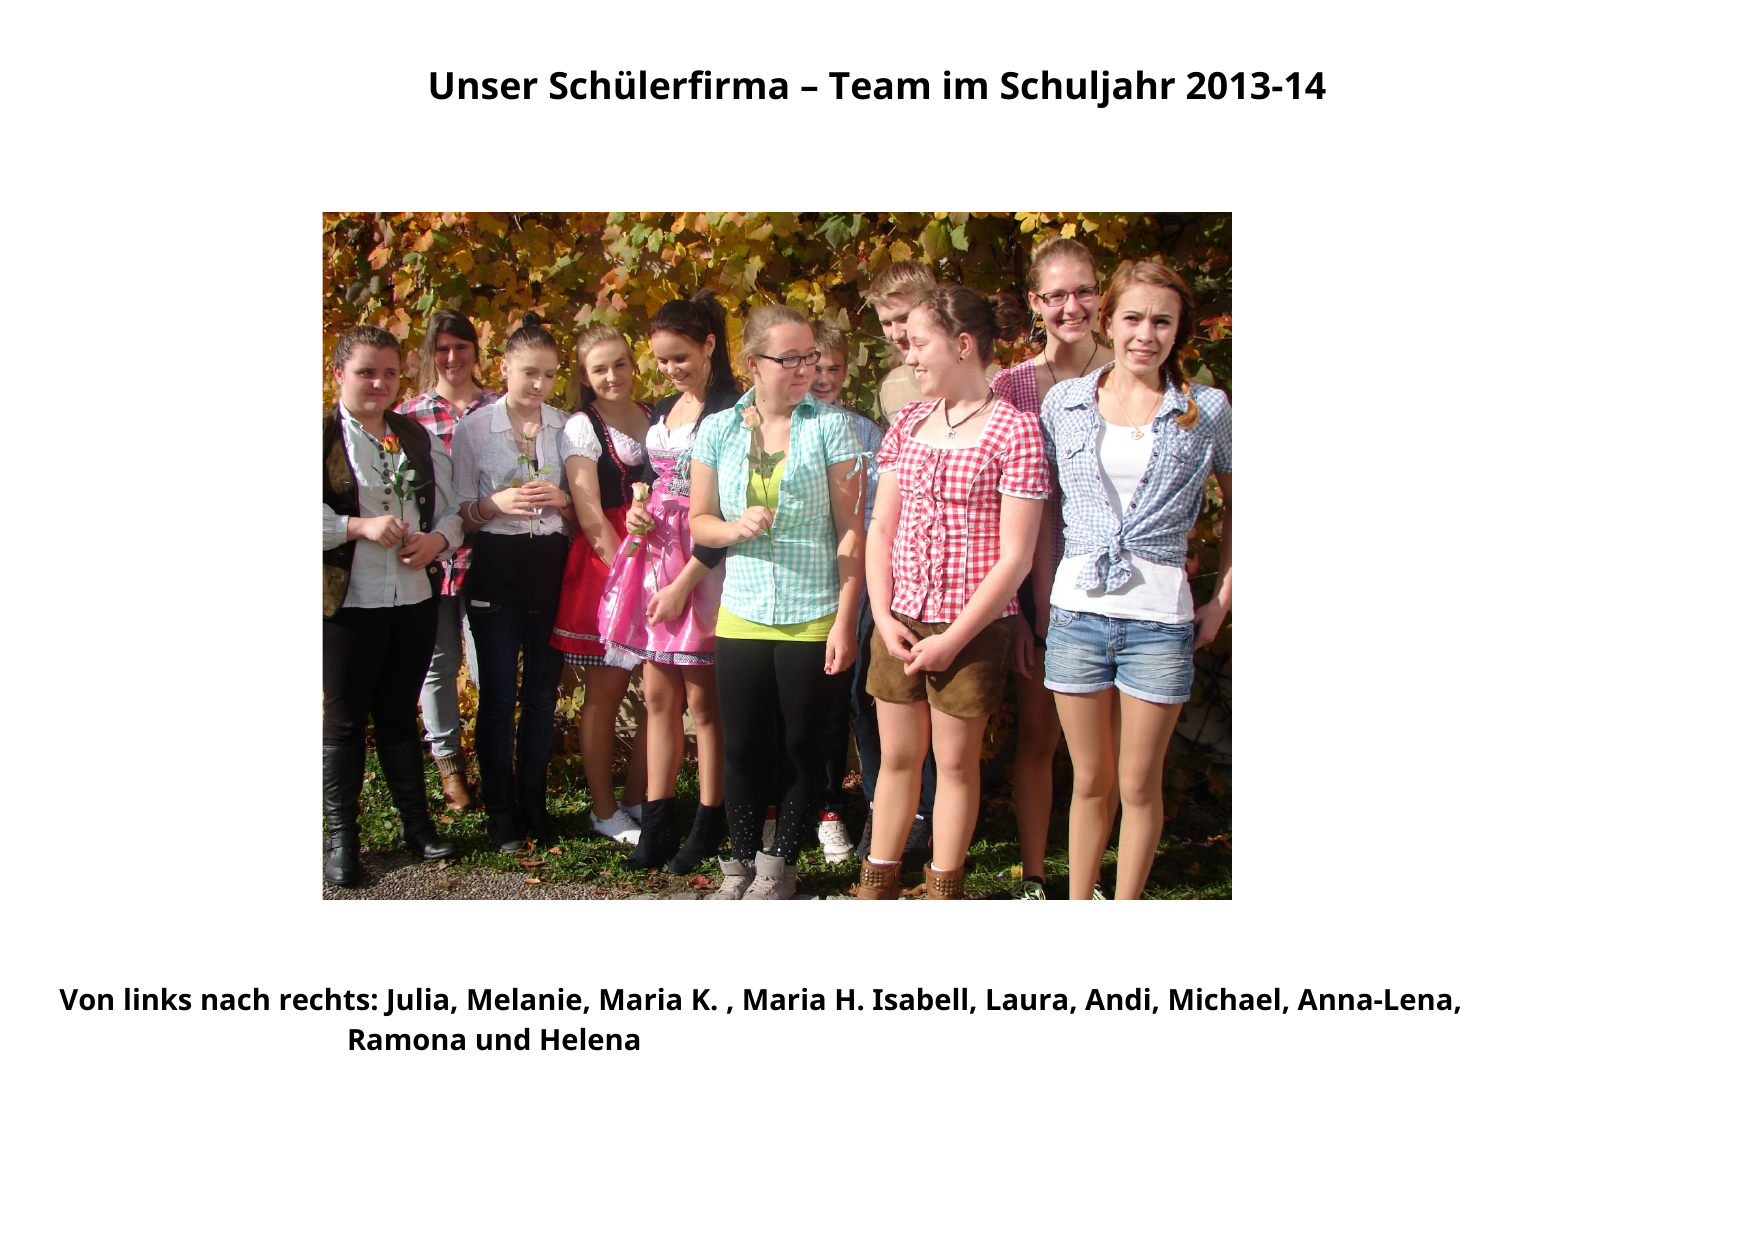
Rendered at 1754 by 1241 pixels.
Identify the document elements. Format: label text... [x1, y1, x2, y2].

text Ramona und Helena [59, 1019, 1695, 1058]
text Von links nach rechts: Julia, Melanie, Maria K. , Maria H. Isabell, Laura, Andi, Michael, Anna-Lena, [59, 979, 1695, 1019]
text Unser Schülerfirma – Team im Schuljahr 2013-14 [59, 59, 1695, 110]
picture [322, 212, 1232, 900]
